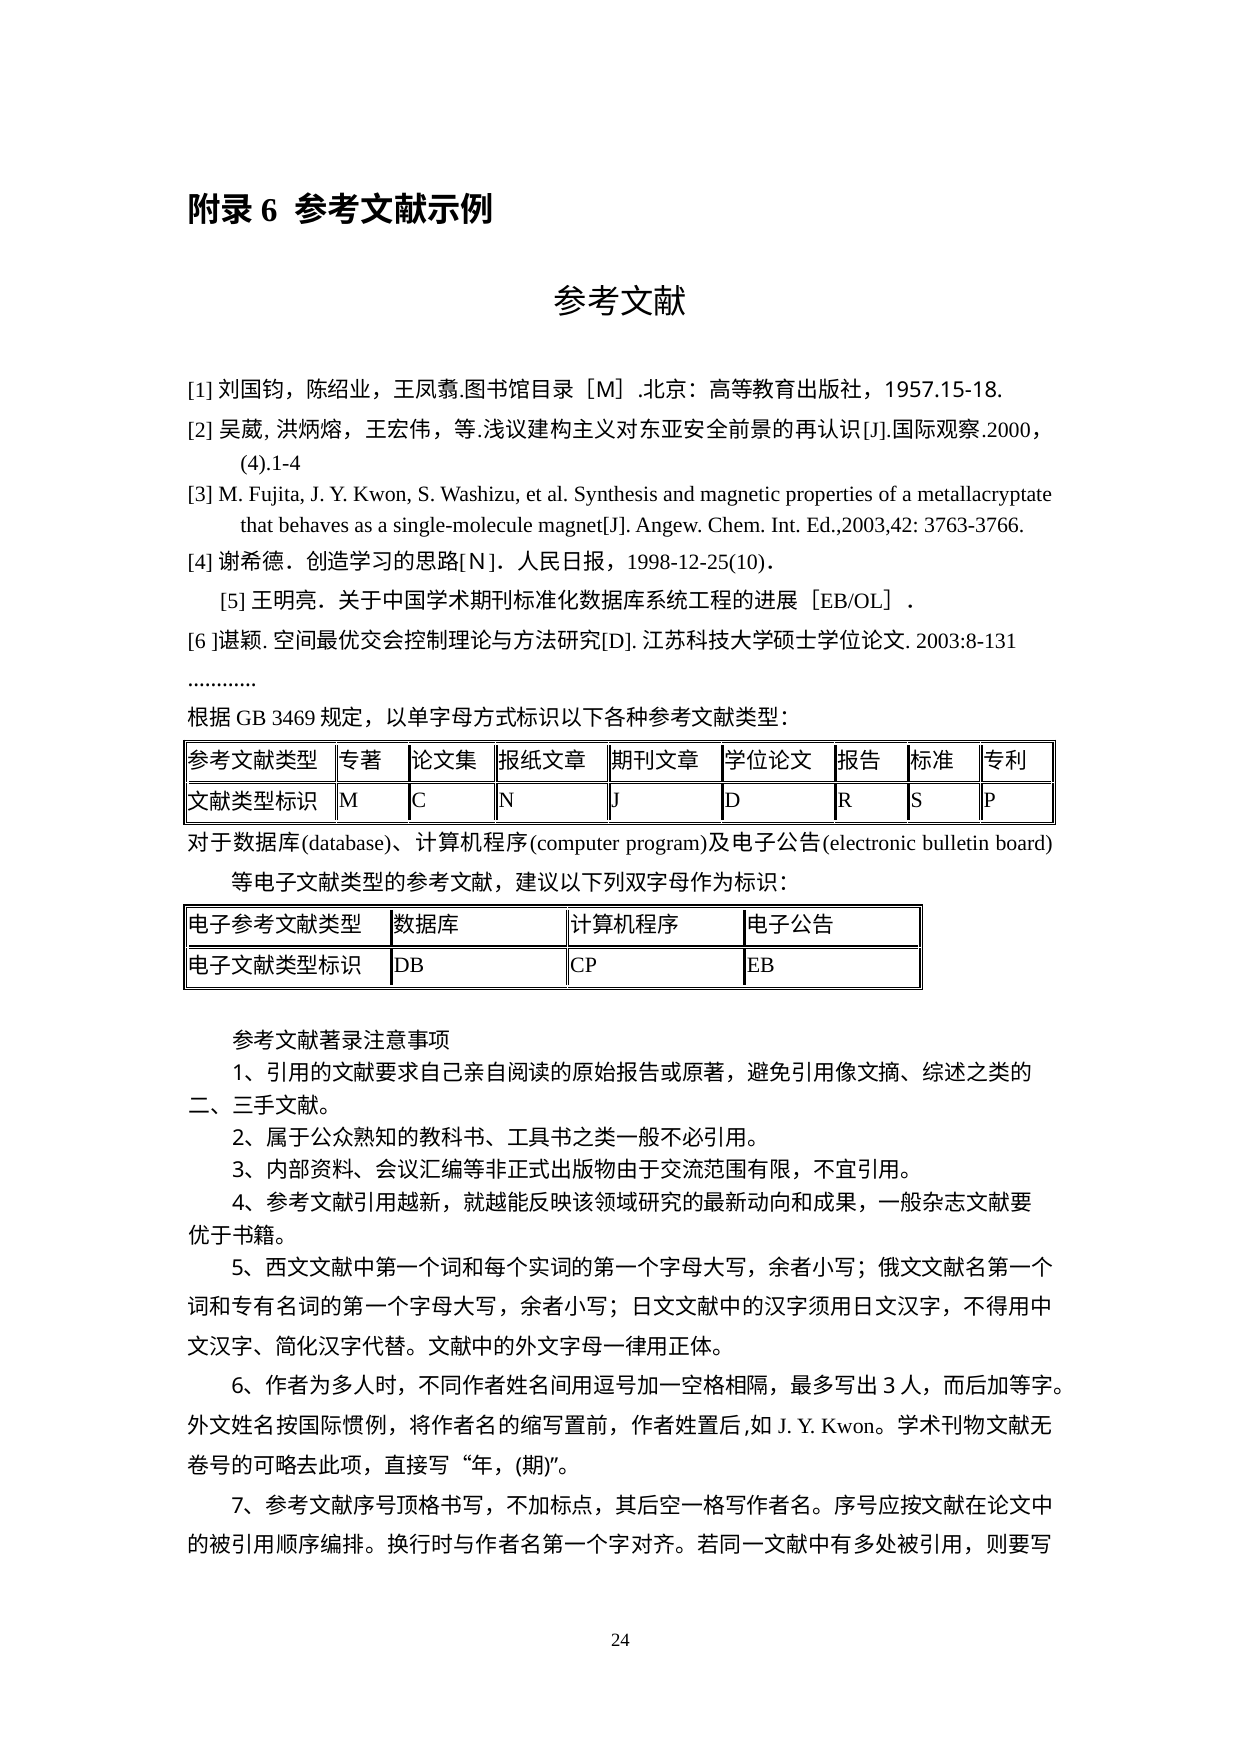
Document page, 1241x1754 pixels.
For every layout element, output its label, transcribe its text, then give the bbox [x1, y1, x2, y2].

table_header 期刊文章 [609, 741, 722, 781]
table_cell D [722, 784, 835, 822]
text 参考文献 [187, 274, 1053, 323]
text ………… [187, 663, 1053, 692]
subtitle 附录6 参考文献示例 [187, 174, 1053, 239]
text 对于数据库(database)、计算机程序(computer program)及电子公告(electronic bulletin board)等电子文献类型的参考文献，建议以下列双字母作为标识： [187, 825, 1053, 896]
text 5、西文文献中第一个词和每个实词的第一个字母大写，余者小写；俄文文献名第一个词和专有名词的第一个字母大写，余者小写；日文文献中的汉字须用日文汉字，不得用中文汉字、简化汉字代替。文献中的外文字母一律用正体。 [187, 1250, 1053, 1361]
text 参考文献著录注意事项 [188, 1022, 1053, 1055]
text 4、参考文献引用越新，就越能反映该领域研究的最新动向和成果，一般杂志文献要优于书籍。 [188, 1185, 1053, 1250]
table_cell M [336, 784, 409, 822]
text [1] 刘国钧，陈绍业，王凤翥.图书馆目录［M］.北京：高等教育出版社，1957.15-18. [187, 372, 1053, 404]
text 3、内部资料、会议汇编等非正式出版物由于交流范围有限，不宜引用。 [188, 1152, 1053, 1185]
text [3] M. Fujita, J. Y. Kwon, S. Washizu, et al. Synthesis and magnetic properties of a metallacryptate that behaves as a single-molecule magnet[J]. Angew. Chem. Int. Ed.,2003,42: 3763-3766. [187, 481, 1053, 538]
table_cell EB [744, 945, 920, 986]
table_cell C [409, 781, 496, 822]
table_header 参考文献类型 [187, 743, 336, 781]
table_cell R [835, 784, 908, 822]
table_header 报告 [835, 741, 908, 781]
text 6、作者为多人时，不同作者姓名间用逗号加一空格相隔，最多写出3人，而后加等字。外文姓名按国际惯例，将作者名的缩写置前，作者姓置后,如 J. Y. Kwon。学术刊物文献无卷号的可略去此项，直接写“年，(期)”。 [187, 1368, 1053, 1480]
text [2] 吴葳, 洪炳熔，王宏伟，等.浅议建构主义对东亚安全前景的再认识[J].国际观察.2000，(4).1-4 [187, 412, 1053, 475]
text 2、属于公众熟知的教科书、工具书之类一般不必引用。 [188, 1120, 1053, 1152]
table_cell N [496, 781, 609, 822]
table_header 电子公告 [744, 908, 919, 945]
table_cell 电子文献类型标识 [187, 945, 391, 986]
table_header 专著 [336, 741, 409, 781]
table_cell DB [391, 949, 568, 986]
table_header 数据库 [391, 908, 568, 945]
text [6 ]谌颖. 空间最优交会控制理论与方法研究[D]. 江苏科技大学硕士学位论文. 2003:8-131 [187, 623, 1053, 655]
table_header 专利 [981, 743, 1052, 781]
table_cell P [981, 781, 1054, 822]
table_cell CP [568, 949, 744, 986]
table_header 电子参考文献类型 [187, 908, 391, 945]
table_cell S [908, 781, 981, 822]
table_cell J [609, 784, 722, 822]
text [5] 王明亮．关于中国学术期刊标准化数据库系统工程的进展［EB/OL］． [187, 583, 1053, 615]
table_header 计算机程序 [568, 908, 744, 945]
table_cell 文献类型标识 [185, 781, 336, 822]
table_header 论文集 [409, 741, 496, 781]
text 1、引用的文献要求自己亲自阅读的原始报告或原著，避免引用像文摘、综述之类的二、三手文献。 [188, 1055, 1053, 1120]
table_header 标准 [908, 741, 981, 781]
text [187, 1488, 1053, 1559]
table_header 学位论文 [722, 741, 835, 781]
table_header 报纸文章 [496, 741, 609, 781]
text 根据 GB 3469规定，以单字母方式标识以下各种参考文献类型： [187, 700, 1053, 732]
text [4] 谢希德．创造学习的思路[Ｎ]．人民日报，1998-12-25(10)． [187, 544, 1053, 576]
